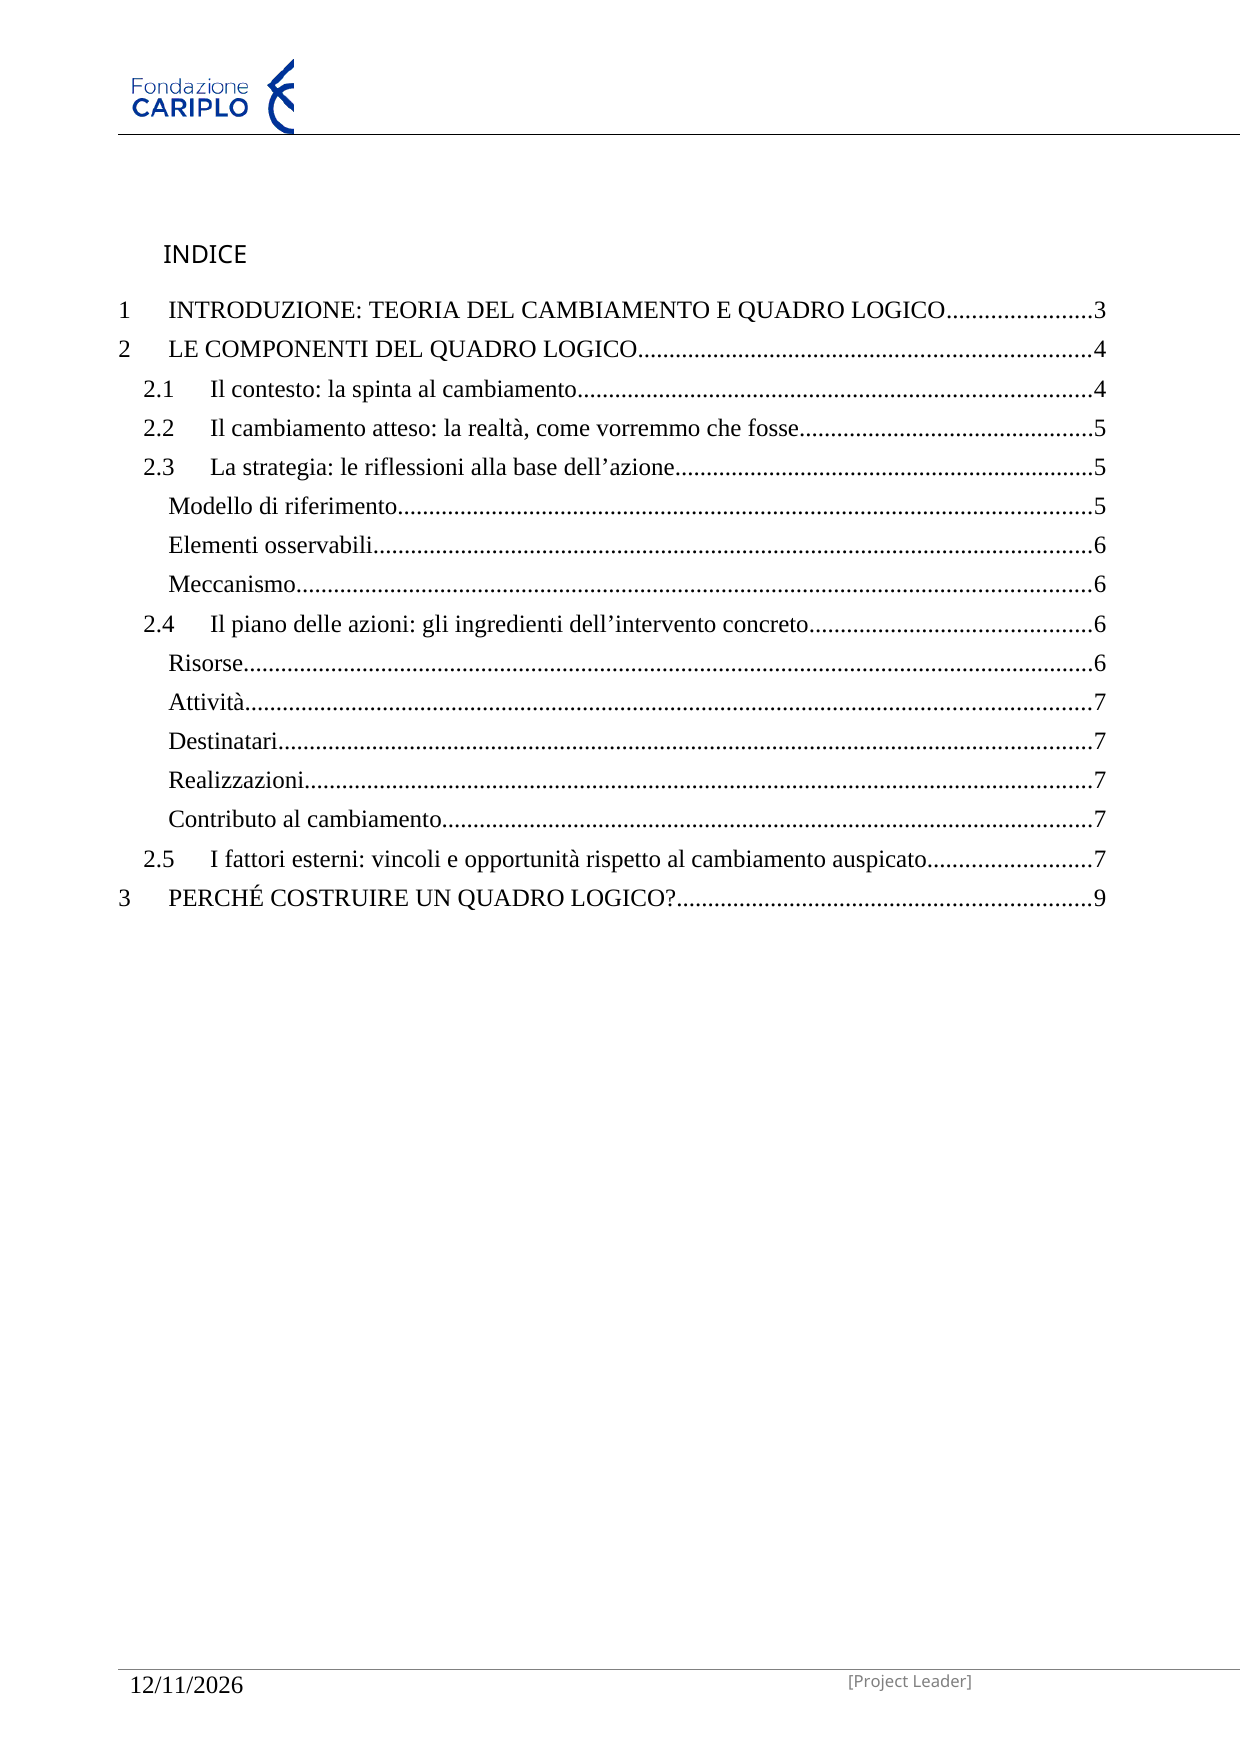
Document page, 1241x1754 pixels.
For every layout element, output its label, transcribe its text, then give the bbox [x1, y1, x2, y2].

text Modello di riferimento 5 [168, 491, 1107, 520]
text Elementi osservabili 6 [168, 530, 1107, 559]
text 2.2 Il cambiamento atteso: la realtà, come vorremmo che fosse 5 [143, 413, 1107, 442]
text 2.5 I fattori esterni: vincoli e opportunità rispetto al cambiamento auspicato 7 [143, 844, 1107, 872]
text Destinatari 7 [168, 726, 1107, 755]
text Meccanismo 6 [168, 569, 1107, 598]
text 1 INTRODUZIONE: TEORIA DEL CAMBIAMENTO E QUADRO LOGICO 3 [118, 295, 1107, 324]
text Attività 7 [168, 687, 1107, 716]
text 3 PERCHÉ COSTRUIRE UN QUADRO LOGICO? 9 [118, 883, 1107, 912]
subtitle INDICE [163, 236, 1107, 270]
text Contributo al cambiamento 7 [168, 804, 1107, 833]
text 2.3 La strategia: le riflessioni alla base dell’azione 5 [143, 452, 1107, 481]
text Realizzazioni 7 [168, 765, 1107, 794]
picture [129, 59, 294, 134]
text 2.4 Il piano delle azioni: gli ingredienti dell’intervento concreto 6 [143, 609, 1107, 637]
text 2 LE COMPONENTI DEL QUADRO LOGICO 4 [118, 334, 1107, 363]
text Risorse 6 [168, 648, 1107, 677]
text 2.1 Il contesto: la spinta al cambiamento 4 [143, 374, 1107, 402]
